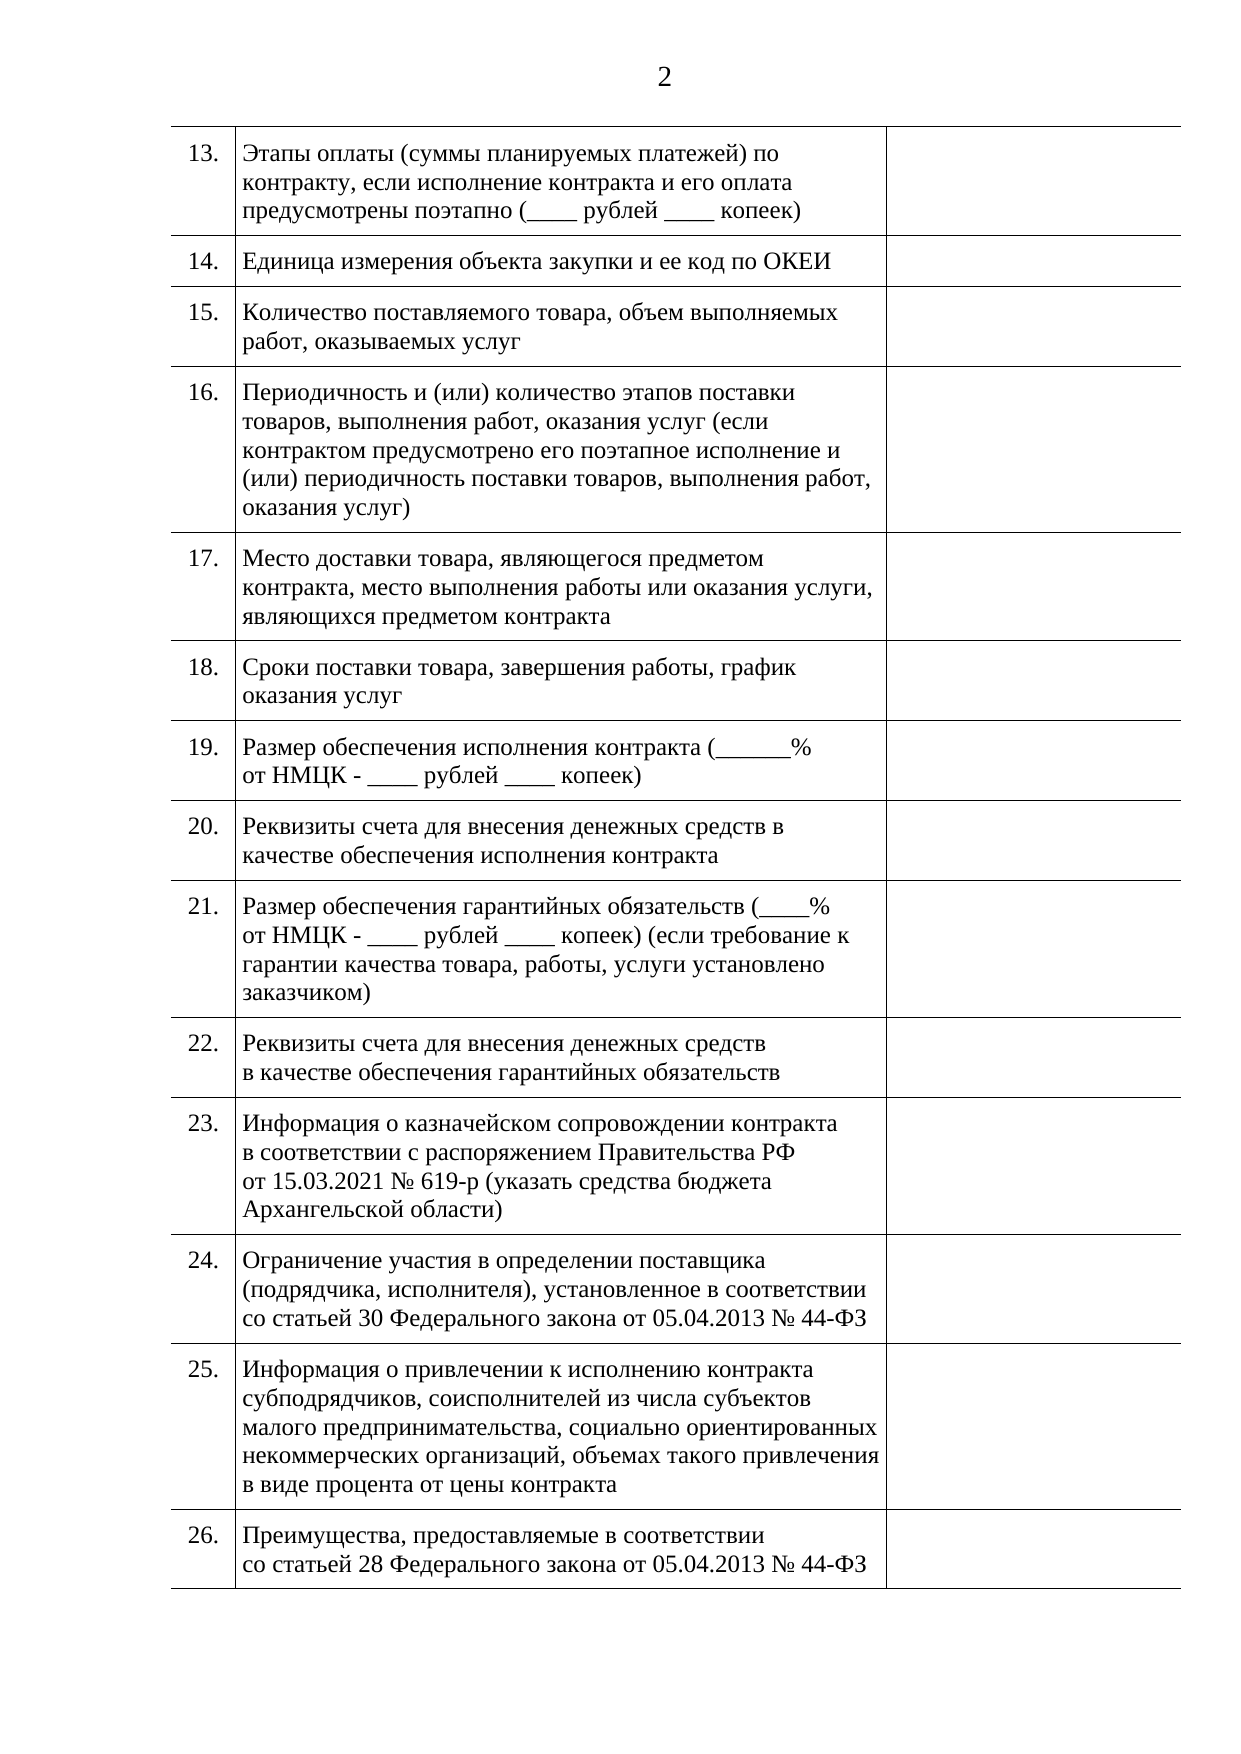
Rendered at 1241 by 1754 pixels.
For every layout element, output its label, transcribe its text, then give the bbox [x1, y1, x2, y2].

table_cell Ограничение участия в определении поставщика (подрядчика, исполнителя), установленное в соответствии со статьей 30 Федерального закона от 05.04.2013 № 44-ФЗ [236, 1235, 886, 1342]
table_cell Информация о привлечении к исполнению контракта субподрядчиков, соисполнителей из числа субъектов малого предпринимательства, социально ориентированных некоммерческих организаций, объемах такого привлечения в виде процента от цены контракта [236, 1344, 886, 1508]
table_cell 24. [171, 1235, 235, 1342]
table_cell Преимущества, предоставляемые в соответствии со статьей 28 Федерального закона от 05.04.2013 № 44-ФЗ [236, 1510, 886, 1588]
table_cell 22. [171, 1018, 235, 1097]
table_cell [887, 1098, 1181, 1234]
table_cell Реквизиты счета для внесения денежных средств в качестве обеспечения гарантийных обязательств [236, 1018, 886, 1097]
table_cell [887, 533, 1181, 640]
table_cell Размер обеспечения исполнения контракта (______% от НМЦК - ____ рублей ____ копеек) [236, 721, 886, 800]
table_cell [887, 1344, 1181, 1508]
table_cell [887, 127, 1181, 235]
table_cell [887, 1018, 1181, 1097]
table_cell Размер обеспечения гарантийных обязательств (____% от НМЦК - ____ рублей ____ копеек) (если требование к гарантии качества товара, работы, услуги установлено заказчиком) [236, 881, 886, 1017]
table_cell 19. [171, 721, 235, 800]
table_cell [887, 1235, 1181, 1342]
table_cell Этапы оплаты (суммы планируемых платежей) по контракту, если исполнение контракта и его оплата предусмотрены поэтапно (____ рублей ____ копеек) [236, 127, 886, 235]
table_cell Сроки поставки товара, завершения работы, график оказания услуг [236, 641, 886, 720]
table_cell Количество поставляемого товара, объем выполняемых работ, оказываемых услуг [236, 287, 886, 366]
table_cell 15. [171, 287, 235, 366]
table_cell [887, 721, 1181, 800]
table_cell Место доставки товара, являющегося предметом контракта, место выполнения работы или оказания услуги, являющихся предметом контракта [236, 533, 886, 640]
table_cell 14. [171, 236, 235, 286]
table_cell Единица измерения объекта закупки и ее код по ОКЕИ [236, 236, 886, 286]
table_cell Реквизиты счета для внесения денежных средств в качестве обеспечения исполнения контракта [236, 801, 886, 879]
table_cell [887, 367, 1181, 532]
table_cell [887, 801, 1181, 879]
table_cell 17. [171, 533, 235, 640]
table_cell 26. [171, 1510, 235, 1588]
table_cell [887, 287, 1181, 366]
table_cell 21. [171, 881, 235, 1017]
table_cell 18. [171, 641, 235, 720]
table_cell 20. [171, 801, 235, 879]
table_cell 23. [171, 1098, 235, 1234]
table_cell [887, 1510, 1181, 1588]
table_cell [887, 881, 1181, 1017]
table_cell Периодичность и (или) количество этапов поставки товаров, выполнения работ, оказания услуг (если контрактом предусмотрено его поэтапное исполнение и (или) периодичность поставки товаров, выполнения работ, оказания услуг) [236, 367, 886, 532]
table_cell [887, 641, 1181, 720]
table_cell Информация о казначейском сопровождении контракта в соответствии с распоряжением Правительства РФ от 15.03.2021 № 619-р (указать средства бюджета Архангельской области) [236, 1098, 886, 1234]
table_cell 25. [171, 1344, 235, 1508]
table_cell 13. [171, 127, 235, 235]
table_cell 16. [171, 367, 235, 532]
table_cell [887, 236, 1181, 286]
